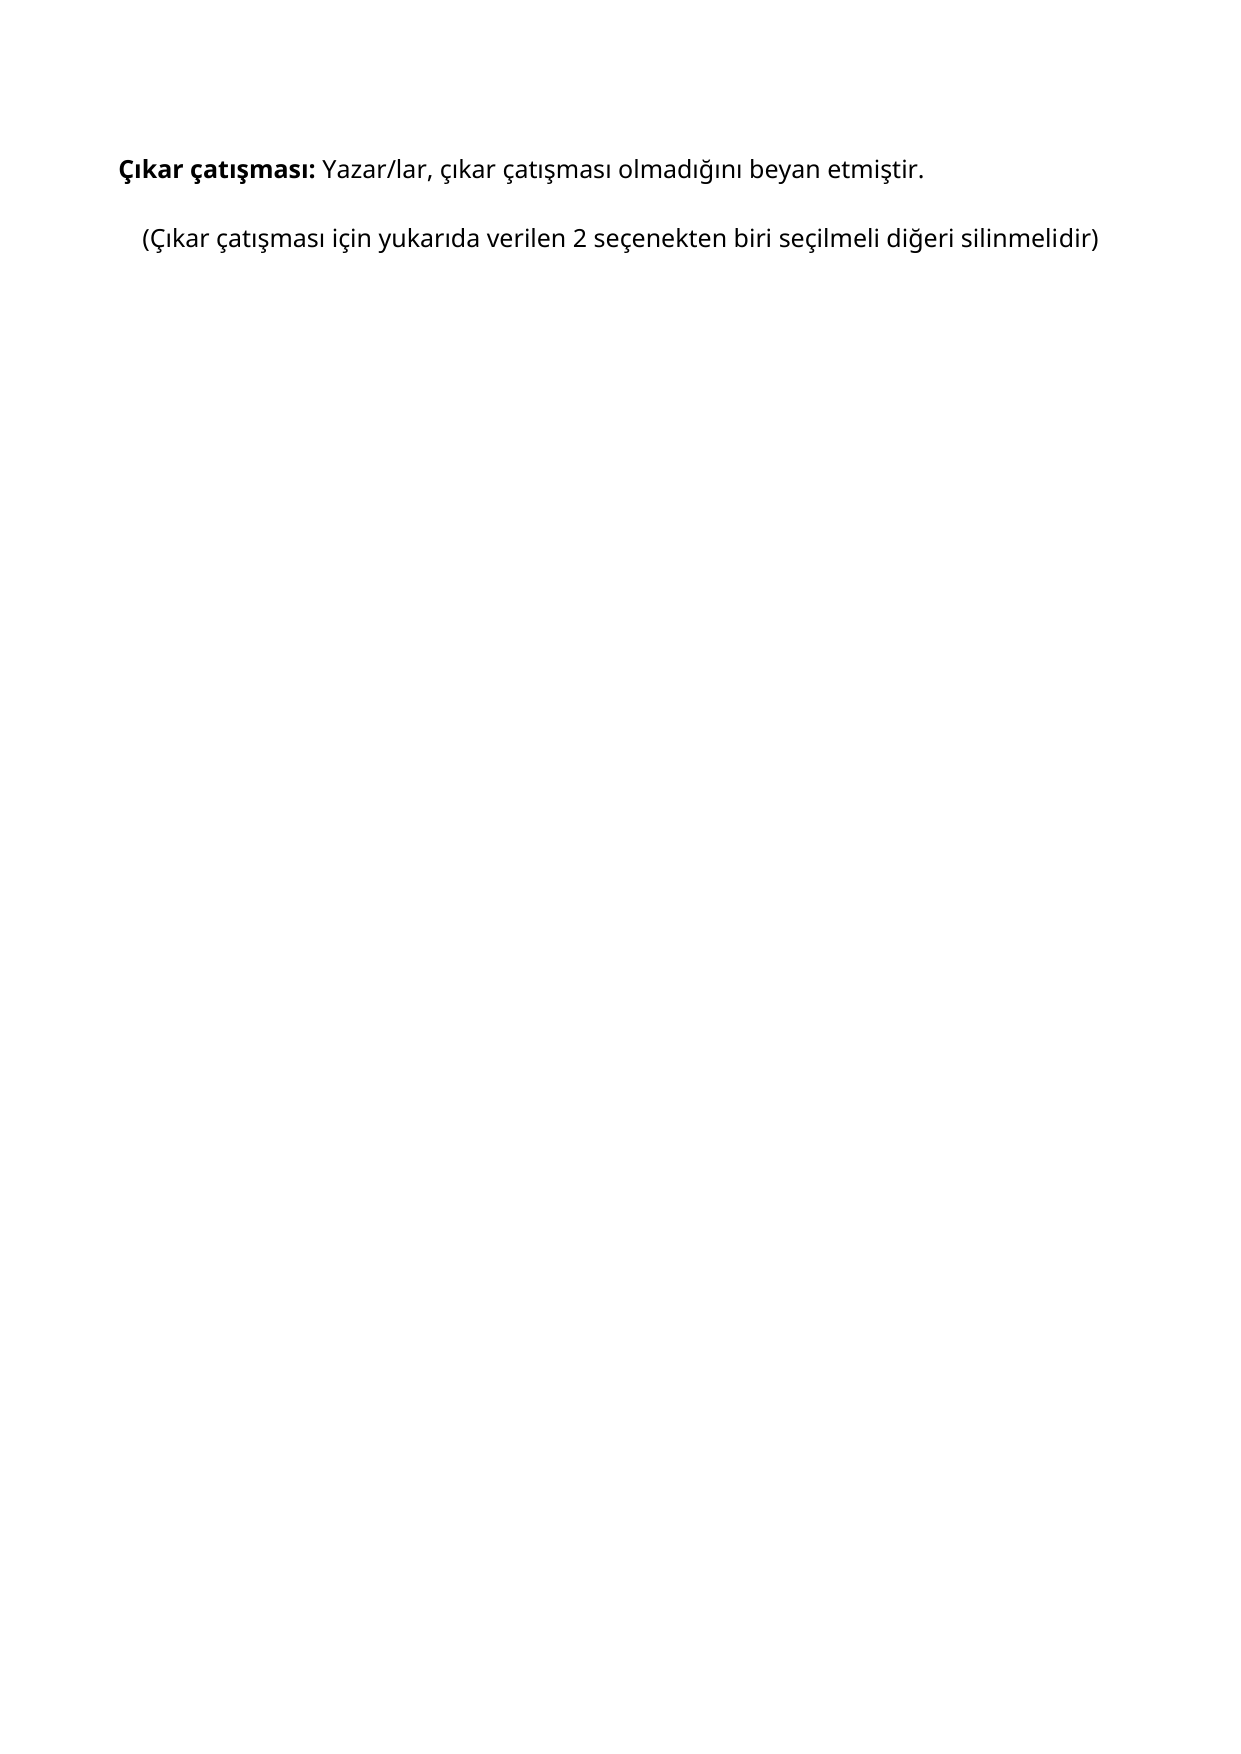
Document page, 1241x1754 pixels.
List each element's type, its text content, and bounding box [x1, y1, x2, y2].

text Çıkar çatışması: Yazar/lar, çıkar çatışması olmadığını beyan etmiştir. [118, 152, 1122, 186]
text (Çıkar çatışması için yukarıda verilen 2 seçenekten biri seçilmeli diğeri silinmelidir) [118, 220, 1122, 254]
